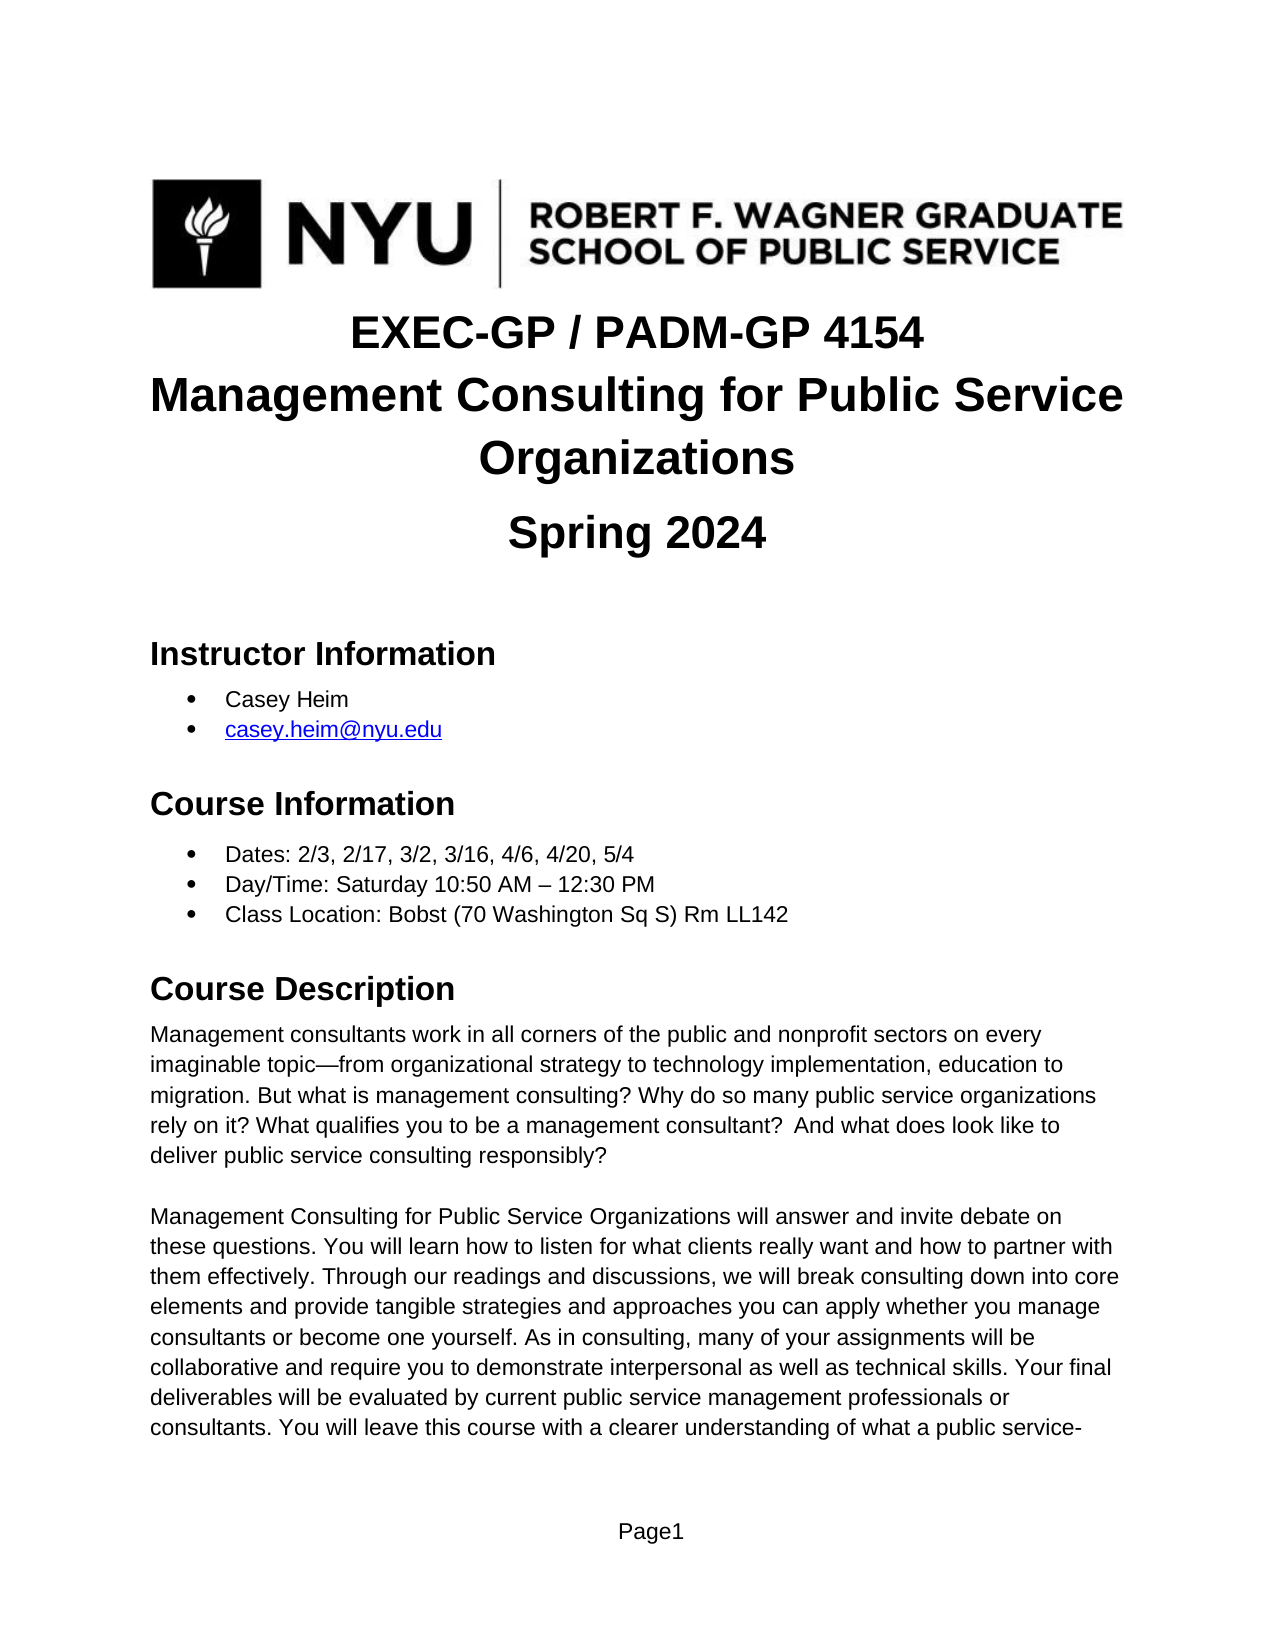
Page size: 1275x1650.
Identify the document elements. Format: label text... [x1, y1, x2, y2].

picture [150, 179, 1125, 289]
list casey.heim@nyu.edu [187, 716, 1164, 743]
subtitle Course Description [150, 969, 1164, 1007]
subtitle Spring 2024 [137, 505, 1137, 558]
text Management Consulting for Public Service Organizations will answer and invite debate on these questions. You will learn how to listen for what clients really want and how to partner with them effectively. Through our readings and discussions, we will break consulting down into core elements and provide tangible strategies and approaches you can apply whether you manage consultants or become one yourself. As in consulting, many of your assignments will be collaborative and require you to demonstrate interpersonal as well as technical skills. Your final deliverables will be evaluated by current public service management professionals or consultants. You will leave this course with a clearer understanding of what a public service- [150, 1203, 1124, 1441]
subtitle Course Information [150, 784, 1164, 822]
list Day/Time: Saturday 10:50 AM – 12:30 PM [187, 871, 1164, 897]
list Dates: 2/3, 2/17, 3/2, 3/16, 4/6, 4/20, 5/4 [187, 841, 1164, 867]
list Class Location: Bobst (70 Washington Sq S) Rm LL142 [187, 901, 1164, 927]
subtitle EXEC-GP / PADM-GP 4154 [137, 306, 1137, 358]
title Management Consulting for Public Service Organizations [137, 366, 1136, 484]
list Casey Heim [187, 686, 1164, 712]
text Management consultants work in all corners of the public and nonprofit sectors on every imaginable topic—from organizational strategy to technology implementation, education to migration. But what is management consulting? Why do so many public service organizations rely on it? What qualifies you to be a management consultant? And what does look like to deliver public service consulting responsibly? [150, 1021, 1124, 1168]
subtitle Instructor Information [150, 634, 1164, 672]
